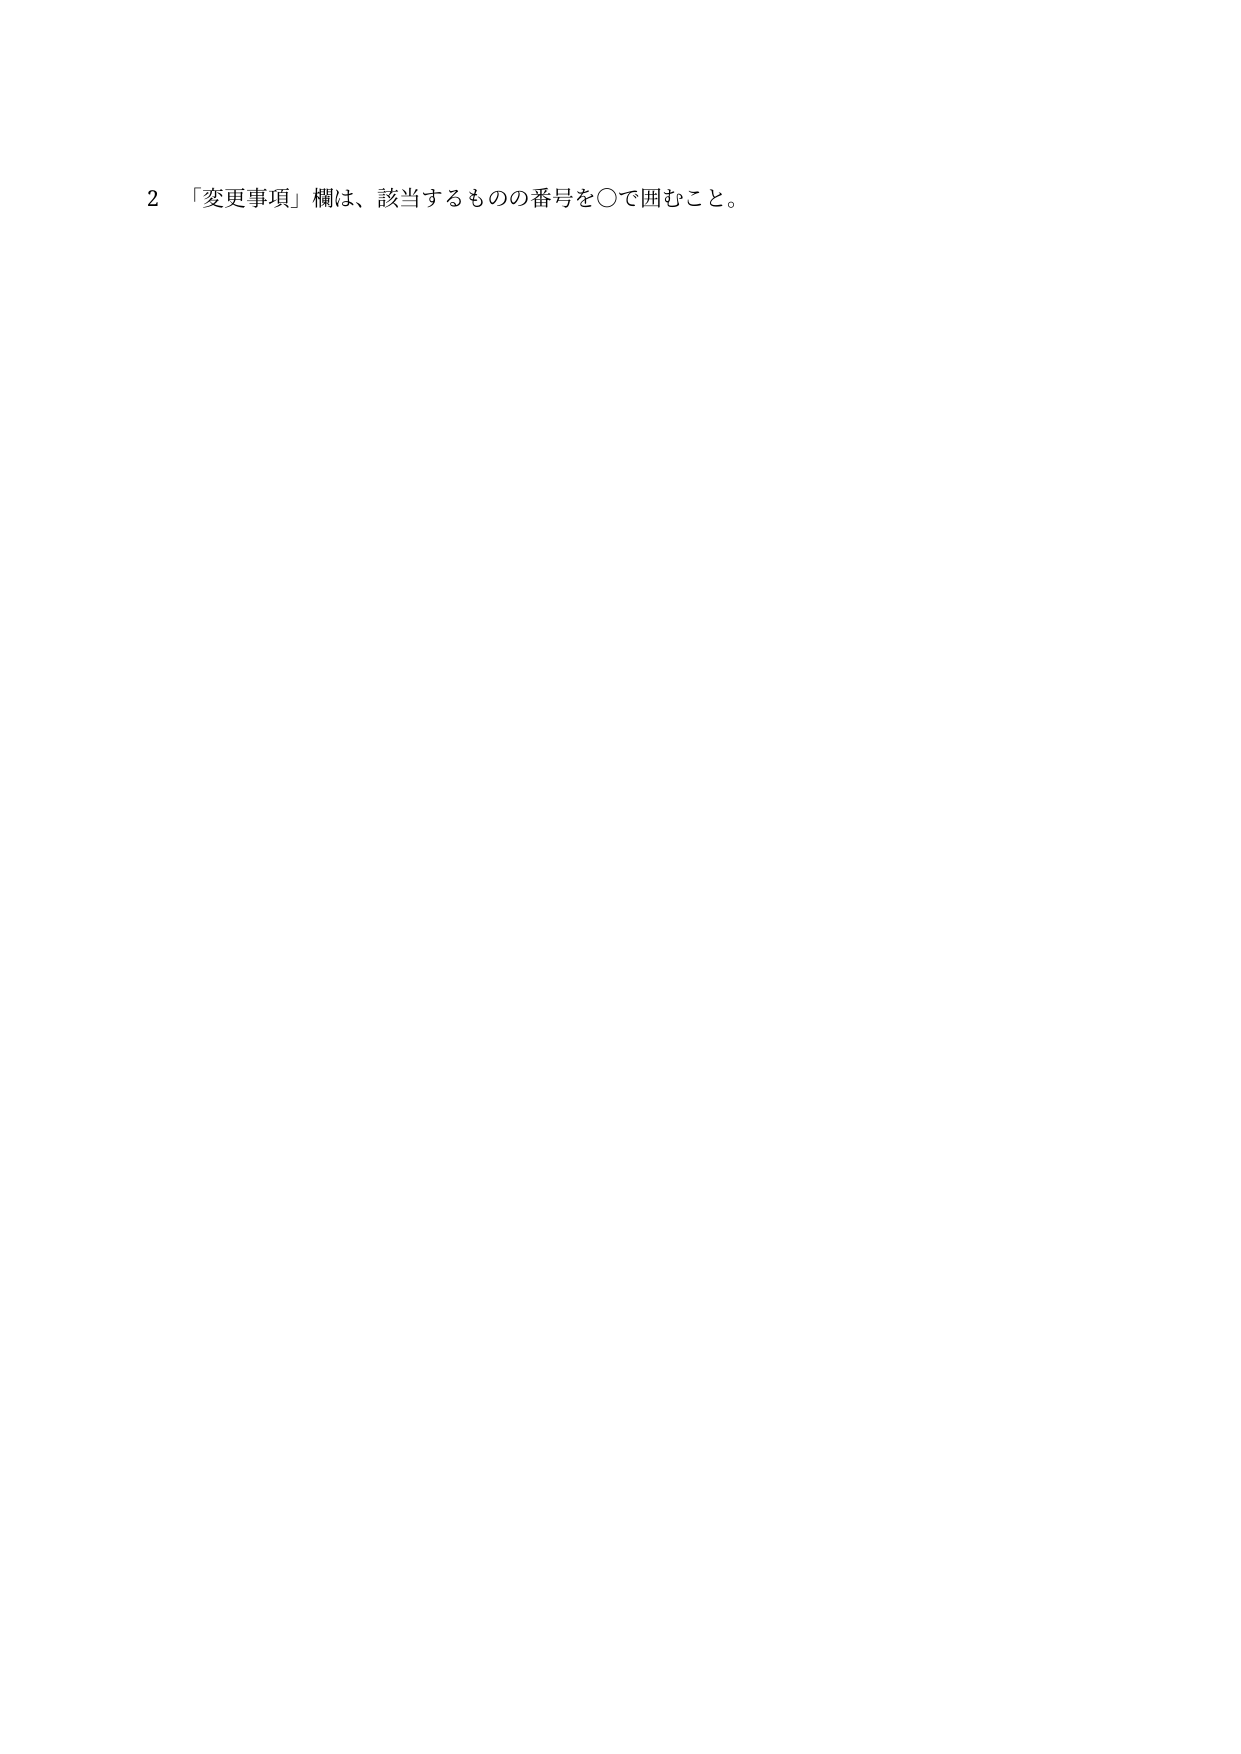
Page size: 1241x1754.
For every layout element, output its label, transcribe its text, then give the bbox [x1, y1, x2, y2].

text 2 「変更事項」欄は、該当するものの番号を○で囲むこと。 [59, 179, 1181, 214]
